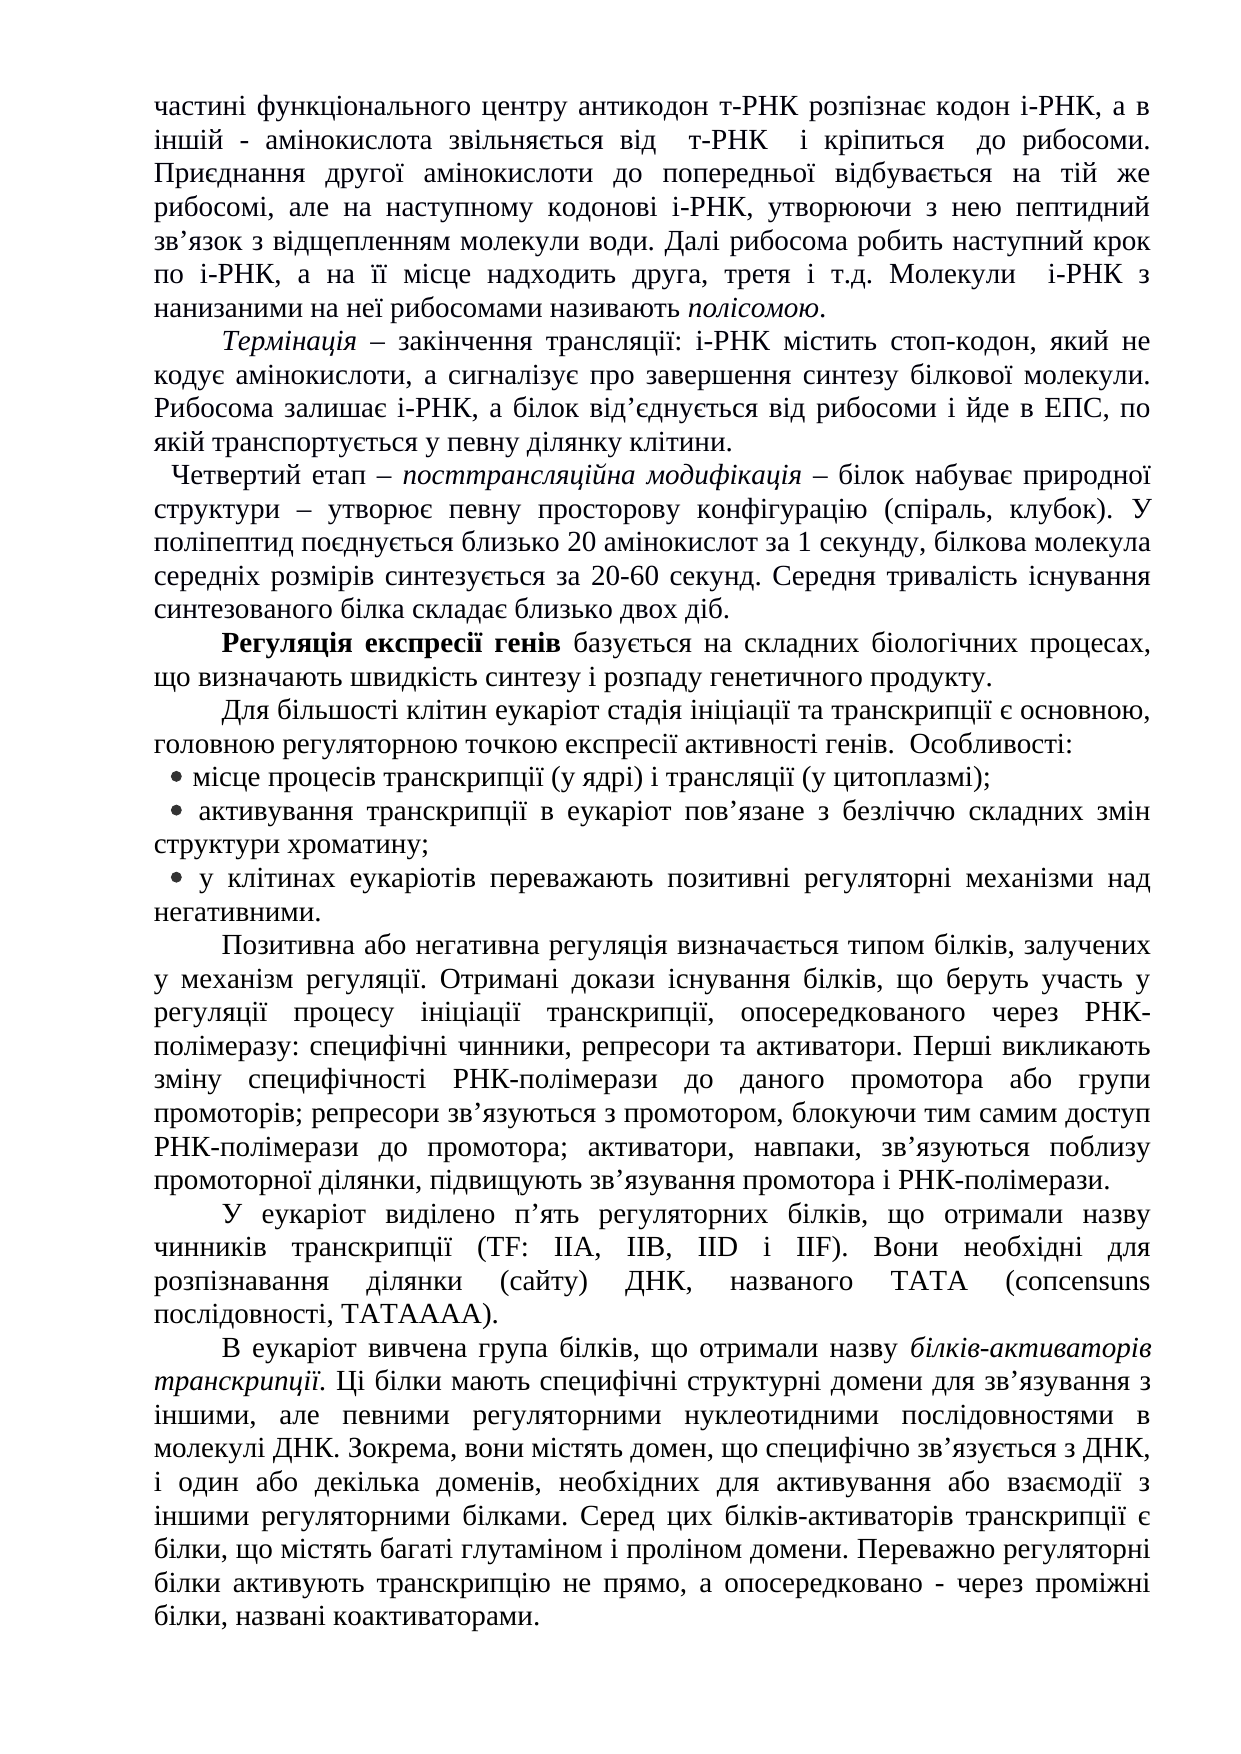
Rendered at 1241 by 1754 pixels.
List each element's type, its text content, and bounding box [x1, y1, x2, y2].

list у клітинах еукаріотів переважають позитивні регуляторні механізми над негативними. [153, 860, 1152, 927]
text Для більшості клітин еукаріот стадія ініціації та транскрипції є основною, головною регуляторною точкою експресії активності генів. Особливості: [153, 692, 1152, 759]
text Четвертий етап – посттрансляційна модифікація – білок набуває природної структури – утворює певну просторову конфігурацію (спіраль, клубок). У поліпептид поєднується близько 20 амінокислот за 1 секунду, білкова молекула середніх розмірів синтезується за 20-60 секунд. Середня тривалість існування синтезованого білка складає близько двох діб. [153, 457, 1152, 625]
list місце процесів транскрипції (у ядрі) і трансляції (у цитоплазмі); [153, 759, 1152, 793]
text В еукаріот вивчена група білків, що отримали назву білків-активаторів транскрипції. Ці білки мають специфічні структурні домени для зв’язування з іншими, але певними регуляторними нуклеотидними послідовностями в молекулі ДНК. Зокрема, вони містять домен, що специфічно зв’язується з ДНК, і один або декілька доменів, необхідних для активування або взаємодії з іншими регуляторними білками. Серед цих білків-активаторів транскрипції є білки, що містять багаті глутаміном і проліном домени. Переважно регуляторні білки активують транскрипцію не прямо, а опосередковано - через проміжні білки, названі коактиваторами. [153, 1330, 1152, 1632]
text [153, 88, 1152, 323]
text Регуляція експресії генів базується на складних біологічних процесах, що визначають швидкість синтезу і розпаду генетичного продукту. [153, 625, 1152, 692]
list активування транскрипції в еукаріот пов’язане з безліччю складних змін структури хроматину; [153, 793, 1152, 860]
text Позитивна або негативна регуляція визначається типом білків, залучених у механізм регуляції. Отримані докази існування білків, що беруть участь у регуляції процесу ініціації транскрипції, опосередкованого через РНК-полімеразу: специфічні чинники, репресори та активатори. Перші викликають зміну специфічності РНК-полімерази до даного промотора або групи промоторів; репресори зв’язуються з промотором, блокуючи тим самим доступ РНК-полімерази до промотора; активатори, навпаки, зв’язуються поблизу промоторної ділянки, підвищують зв’язування промотора і РНК-полімерази. [153, 927, 1152, 1196]
text У еукаріот виділено п’ять регуляторних білків, що отримали назву чинників транскрипції (ТF: IIA, IIВ, IID i IIF). Вони необхідні для розпізнавання ділянки (сайту) ДНК, названого ТАТА (сопсеnsuns послідовності, ТАТАААА). [153, 1196, 1152, 1330]
text Термінація – закінчення трансляції: і-РНК містить стоп-кодон, який не кодує амінокислоти, а сигналізує про завершення синтезу білкової молекули. Рибосома залишає і-РНК, а білок від’єднується від рибосоми і йде в ЕПС, по якій транспортується у певну ділянку клітини. [153, 323, 1152, 457]
